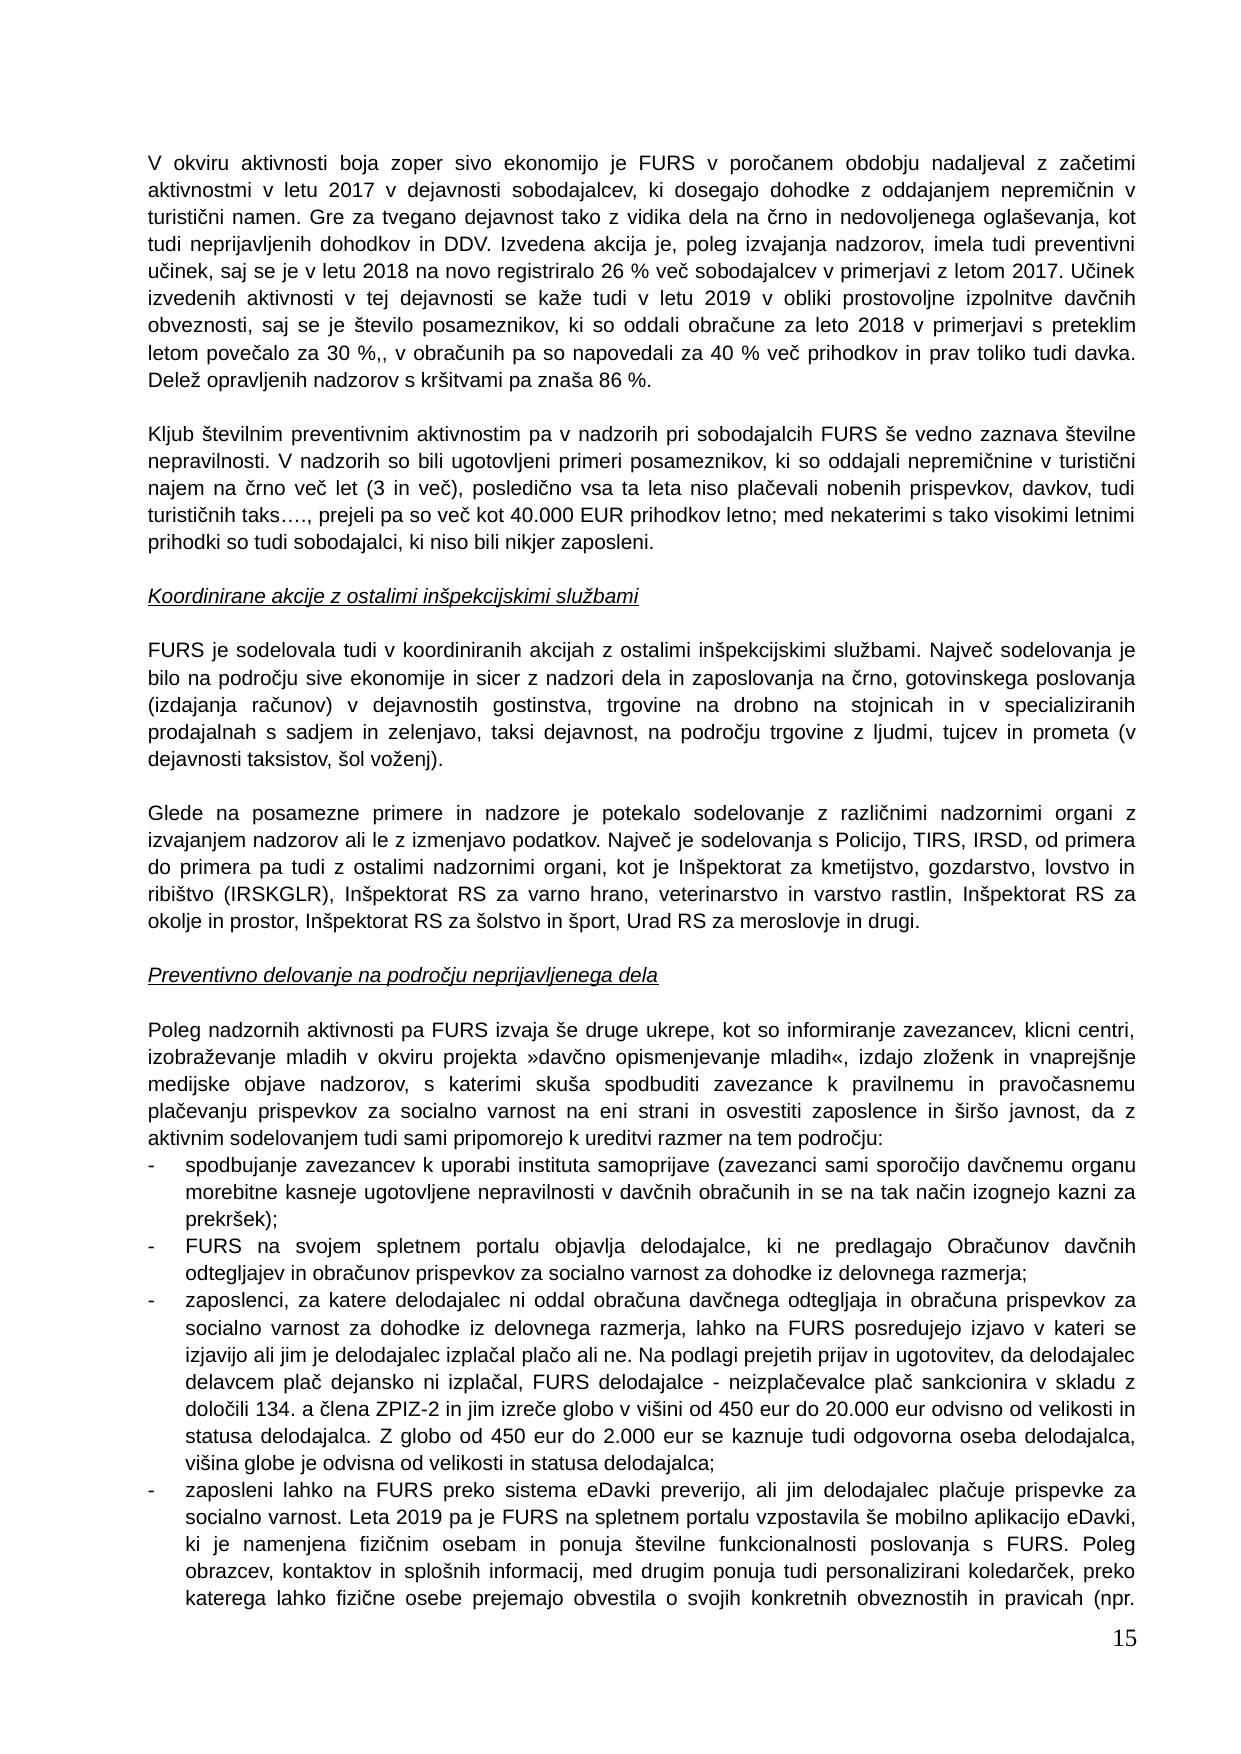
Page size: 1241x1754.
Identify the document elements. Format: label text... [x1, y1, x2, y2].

text FURS je sodelovala tudi v koordiniranih akcijah z ostalimi inšpekcijskimi službami. Največ sodelovanja je bilo na področju sive ekonomije in sicer z nadzori dela in zaposlovanja na črno, gotovinskega poslovanja (izdajanja računov) v dejavnostih gostinstva, trgovine na drobno na stojnicah in v specializiranih prodajalnah s sadjem in zelenjavo, taksi dejavnost, na področju trgovine z ljudmi, tujcev in prometa (v dejavnosti taksistov, šol voženj). [148, 635, 1137, 771]
list spodbujanje zavezancev k uporabi instituta samoprijave (zavezanci sami sporočijo davčnemu organu morebitne kasneje ugotovljene nepravilnosti v davčnih obračunih in se na tak način izognejo kazni za prekršek); [148, 1150, 1137, 1231]
text V okviru aktivnosti boja zoper sivo ekonomijo je FURS v poročanem obdobju nadaljeval z začetimi aktivnostmi v letu 2017 v dejavnosti sobodajalcev, ki dosegajo dohodke z oddajanjem nepremičnin v turistični namen. Gre za tvegano dejavnost tako z vidika dela na črno in nedovoljenega oglaševanja, kot tudi neprijavljenih dohodkov in DDV. Izvedena akcija je, poleg izvajanja nadzorov, imela tudi preventivni učinek, saj se je v letu 2018 na novo registriralo 26 % več sobodajalcev v primerjavi z letom 2017. Učinek izvedenih aktivnosti v tej dejavnosti se kaže tudi v letu 2019 v obliki prostovoljne izpolnitve davčnih obveznosti, saj se je število posameznikov, ki so oddali obračune za leto 2018 v primerjavi s preteklim letom povečalo za 30 %,, v obračunih pa so napovedali za 40 % več prihodkov in prav toliko tudi davka. Delež opravljenih nadzorov s kršitvami pa znaša 86 %. [148, 148, 1137, 391]
text Glede na posamezne primere in nadzore je potekalo sodelovanje z različnimi nadzornimi organi z izvajanjem nadzorov ali le z izmenjavo podatkov. Največ je sodelovanja s Policijo, TIRS, IRSD, od primera do primera pa tudi z ostalimi nadzornimi organi, kot je Inšpektorat za kmetijstvo, gozdarstvo, lovstvo in ribištvo (IRSKGLR), Inšpektorat RS za varno hrano, veterinarstvo in varstvo rastlin, Inšpektorat RS za okolje in prostor, Inšpektorat RS za šolstvo in šport, Urad RS za meroslovje in drugi. [148, 798, 1137, 933]
text Koordinirane akcije z ostalimi inšpekcijskimi službami [148, 581, 1137, 608]
list zaposlenci, za katere delodajalec ni oddal obračuna davčnega odtegljaja in obračuna prispevkov za socialno varnost za dohodke iz delovnega razmerja, lahko na FURS posredujejo izjavo v kateri se izjavijo ali jim je delodajalec izplačal plačo ali ne. Na podlagi prejetih prijav in ugotovitev, da delodajalec delavcem plač dejansko ni izplačal, FURS delodajalce - neizplačevalce plač sankcionira v skladu z določili 134. a člena ZPIZ-2 in jim izreče globo v višini od 450 eur do 20.000 eur odvisno od velikosti in statusa delodajalca. Z globo od 450 eur do 2.000 eur se kaznuje tudi odgovorna oseba delodajalca, višina globe je odvisna od velikosti in statusa delodajalca; [148, 1285, 1137, 1475]
text Preventivno delovanje na področju neprijavljenega dela [148, 960, 1137, 987]
text Kljub številnim preventivnim aktivnostim pa v nadzorih pri sobodajalcih FURS še vedno zaznava številne nepravilnosti. V nadzorih so bili ugotovljeni primeri posameznikov, ki so oddajali nepremičnine v turistični najem na črno več let (3 in več), posledično vsa ta leta niso plačevali nobenih prispevkov, davkov, tudi turističnih taks…., prejeli pa so več kot 40.000 EUR prihodkov letno; med nekaterimi s tako visokimi letnimi prihodki so tudi sobodajalci, ki niso bili nikjer zaposleni. [148, 418, 1137, 554]
list FURS na svojem spletnem portalu objavlja delodajalce, ki ne predlagajo Obračunov davčnih odtegljajev in obračunov prispevkov za socialno varnost za dohodke iz delovnega razmerja; [148, 1231, 1137, 1285]
text Poleg nadzornih aktivnosti pa FURS izvaja še druge ukrepe, kot so informiranje zavezancev, klicni centri, izobraževanje mladih v okviru projekta »davčno opismenjevanje mladih«, izdajo zloženk in vnaprejšnje medijske objave nadzorov, s katerimi skuša spodbuditi zavezance k pravilnemu in pravočasnemu plačevanju prispevkov za socialno varnost na eni strani in osvestiti zaposlence in širšo javnost, da z aktivnim sodelovanjem tudi sami pripomorejo k ureditvi razmer na tem področju: [148, 1014, 1137, 1150]
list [148, 1475, 1137, 1610]
